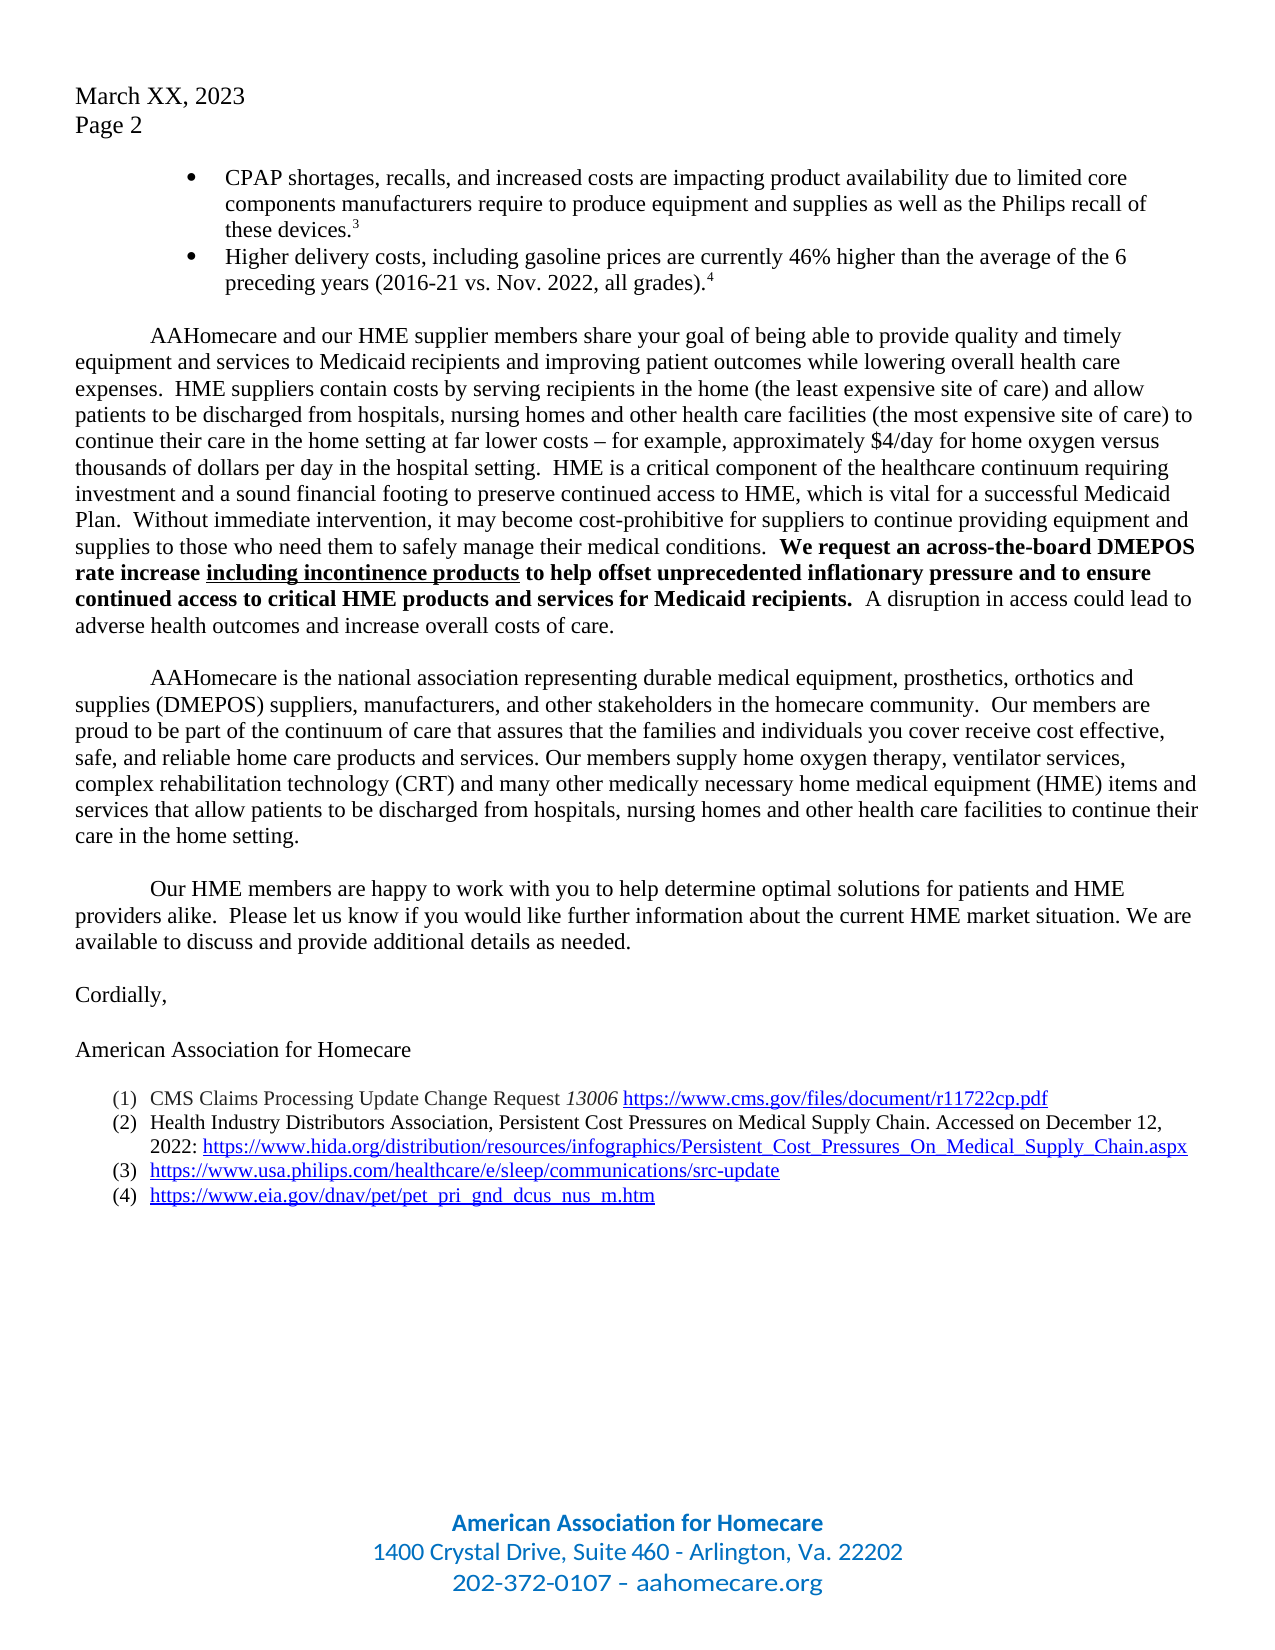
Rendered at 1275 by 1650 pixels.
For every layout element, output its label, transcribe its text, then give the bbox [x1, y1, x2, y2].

text AAHomecare and our HME supplier members share your goal of being able to provide quality and timely equipment and services to Medicaid recipients and improving patient outcomes while lowering overall health care expenses. HME suppliers contain costs by serving recipients in the home (the least expensive site of care) and allow patients to be discharged from hospitals, nursing homes and other health care facilities (the most expensive site of care) to continue their care in the home setting at far lower costs – for example, approximately $4/day for home oxygen versus thousands of dollars per day in the hospital setting. HME is a critical component of the healthcare continuum requiring investment and a sound financial footing to preserve continued access to HME, which is vital for a successful Medicaid Plan. Without immediate intervention, it may become cost-prohibitive for suppliers to continue providing equipment and supplies to those who need them to safely manage their medical conditions. We request an across-the-board DMEPOS rate increase including incontinence products to help offset unprecedented inflationary pressure and to ensure continued access to critical HME products and services for Medicaid recipients. A disruption in access could lead to adverse health outcomes and increase overall costs of care. [75, 322, 1200, 638]
list Health Industry Distributors Association, Persistent Cost Pressures on Medical Supply Chain. Accessed on December 12, 2022: https://www.hida.org/distribution/resources/infographics/Persistent_Cost_Pressures_On_Medical_Supply_Chain.aspx [112, 1110, 1200, 1158]
list https://www.usa.philips.com/healthcare/e/sleep/communications/src-update [112, 1158, 1200, 1182]
list Higher delivery costs, including gasoline prices are currently 46% higher than the average of the 6 preceding years (2016-21 vs. Nov. 2022, all grades).4 [187, 243, 1200, 296]
text Our HME members are happy to work with you to help determine optimal solutions for patients and HME providers alike. Please let us know if you would like further information about the current HME market situation. We are available to discuss and provide additional details as needed. [75, 875, 1200, 954]
list CPAP shortages, recalls, and increased costs are impacting product availability due to limited core components manufacturers require to produce equipment and supplies as well as the Philips recall of these devices.3 [187, 164, 1200, 243]
text American Association for Homecare [75, 1036, 1200, 1062]
text AAHomecare is the national association representing durable medical equipment, prosthetics, orthotics and supplies (DMEPOS) suppliers, manufacturers, and other stakeholders in the homecare community. Our members are proud to be part of the continuum of care that assures that the families and individuals you cover receive cost effective, safe, and reliable home care products and services. Our members supply home oxygen therapy, ventilator services, complex rehabilitation technology (CRT) and many other medically necessary home medical equipment (HME) items and services that allow patients to be discharged from hospitals, nursing homes and other health care facilities to continue their care in the home setting. [75, 664, 1200, 849]
list CMS Claims Processing Update Change Request 13006 https://www.cms.gov/files/document/r11722cp.pdf [112, 1086, 1200, 1110]
text Cordially, [75, 981, 1200, 1007]
list https://www.eia.gov/dnav/pet/pet_pri_gnd_dcus_nus_m.htm [112, 1182, 1200, 1207]
